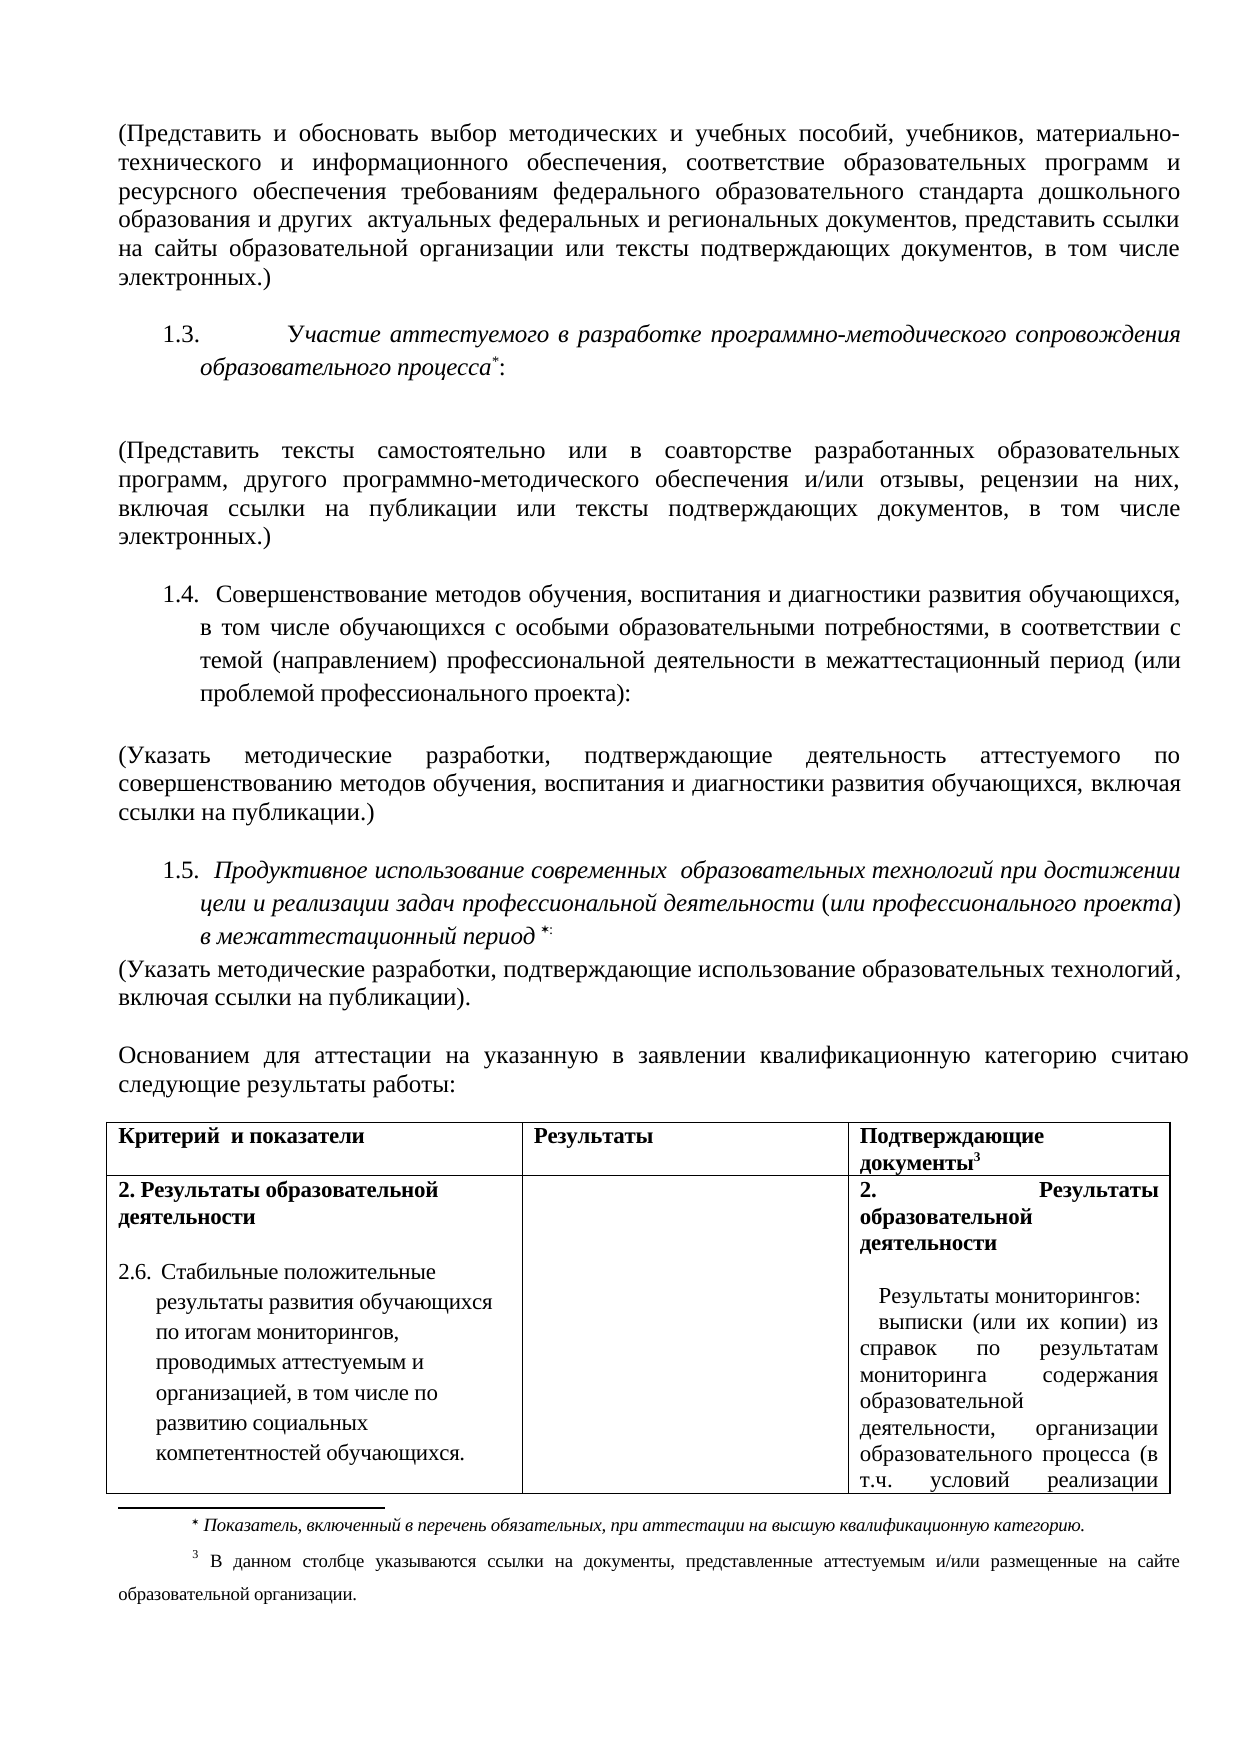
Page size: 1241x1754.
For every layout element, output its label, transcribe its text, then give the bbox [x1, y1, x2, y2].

list Совершенствование методов обучения, воспитания и диагностики развития обучающихся, в том числе обучающихся с особыми образовательными потребностями, в соответствии с темой (направлением) профессиональной деятельности в межаттестационный период (или проблемой профессионального проекта): [162, 579, 1181, 707]
table_cell [523, 1176, 848, 1493]
list Продуктивное использование современных образовательных технологий при достижении цели и реализации задач профессиональной деятельности (или профессионального проекта) в межаттестационный период : [162, 855, 1181, 949]
table_header Критерий и показатели [107, 1123, 522, 1175]
table_header Подтверждающие документы [849, 1123, 1169, 1175]
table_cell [107, 1176, 522, 1493]
list Участие аттестуемого в разработке программно-методического сопровождения образовательного процесса*: [162, 319, 1181, 381]
text (Представить и обосновать выбор методических и учебных пособий, учебников, материально-технического и информационного обеспечения, соответствие образовательных программ и ресурсного обеспечения требованиям федерального образовательного стандарта дошкольного образования и других актуальных федеральных и региональных документов, представить ссылки на сайты образовательной организации или тексты подтверждающих документов, в том числе электронных.) [118, 118, 1181, 291]
table_header Результаты [523, 1123, 848, 1175]
text (Указать методические разработки, подтверждающие деятельность аттестуемого по совершенствованию методов обучения, воспитания и диагностики развития обучающихся, включая ссылки на публикации.) [118, 740, 1181, 826]
text (Представить тексты самостоятельно или в соавторстве разработанных образовательных программ, другого программно-методического обеспечения и/или отзывы, рецензии на них, включая ссылки на публикации или тексты подтверждающих документов, в том числе электронных.) [118, 435, 1181, 550]
text (Указать методические разработки, подтверждающие использование образовательных технологий, включая ссылки на публикации). [118, 954, 1181, 1011]
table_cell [849, 1176, 1169, 1493]
text Основанием для аттестации на указанную в заявлении квалификационную категорию считаю следующие результаты работы: [118, 1040, 1190, 1097]
